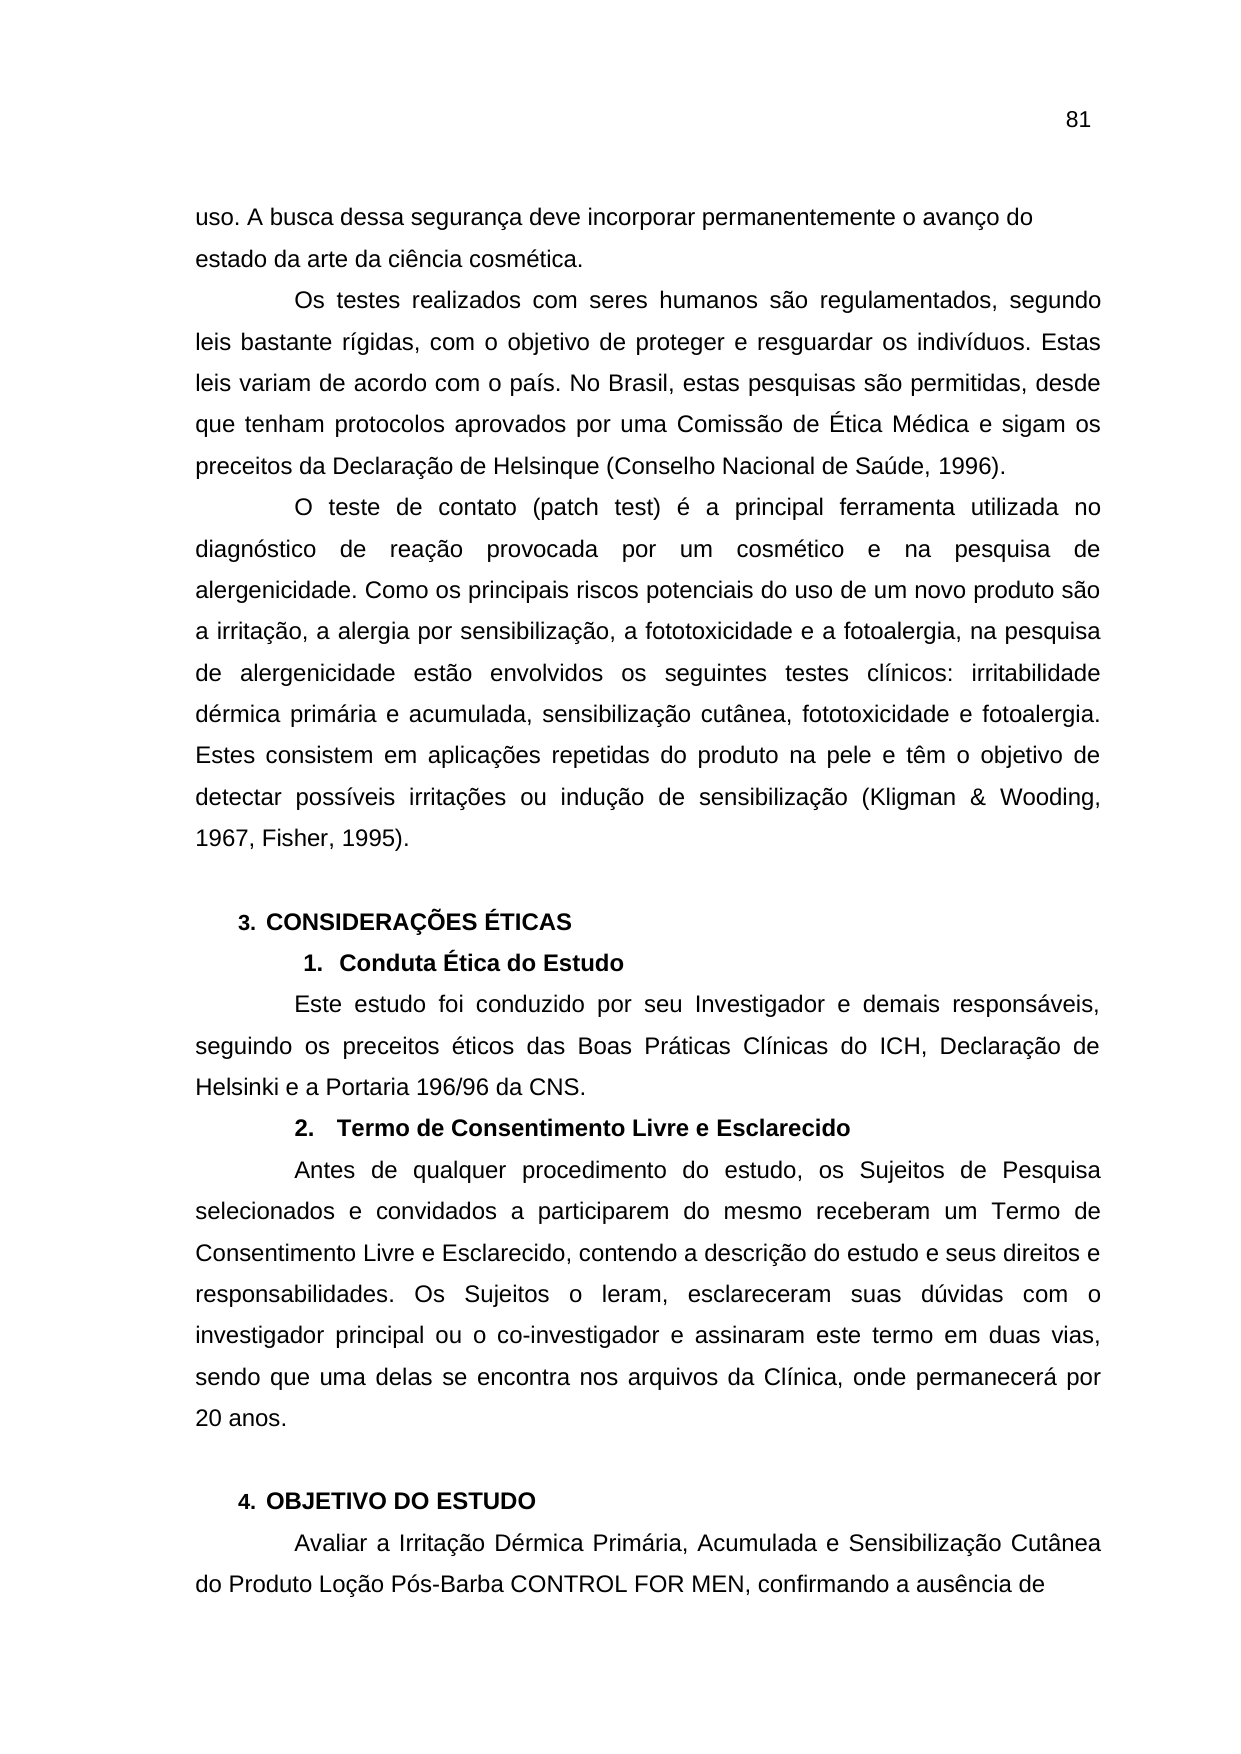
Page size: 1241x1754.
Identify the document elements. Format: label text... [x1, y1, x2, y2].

text uso. A busca dessa segurança deve incorporar permanentemente o avanço do estado da arte da ciência cosmética. [195, 203, 1102, 272]
text Antes de qualquer procedimento do estudo, os Sujeitos de Pesquisa selecionados e convidados a participarem do mesmo receberam um Termo de Consentimento Livre e Esclarecido, contendo a descrição do estudo e seus direitos e responsabilidades. Os Sujeitos o leram, esclareceram suas dúvidas com o investigador principal ou o co-investigador e assinaram este termo em duas vias, sendo que uma delas se encontra nos arquivos da Clínica, onde permanecerá por 20 anos. [195, 1156, 1102, 1432]
list Conduta Ética do Estudo [303, 949, 1161, 976]
subtitle CONSIDERAÇÕES ÉTICAS [238, 907, 1161, 935]
text Este estudo foi conduzido por seu Investigador e demais responsáveis, seguindo os preceitos éticos das Boas Práticas Clínicas do ICH, Declaração de Helsinki e a Portaria 196/96 da CNS. [195, 990, 1102, 1101]
text Avaliar a Irritação Dérmica Primária, Acumulada e Sensibilização Cutânea do Produto Loção Pós-Barba CONTROL FOR MEN, confirmando a ausência de [195, 1528, 1102, 1598]
text O teste de contato (patch test) é a principal ferramenta utilizada no diagnóstico de reação provocada por um cosmético e na pesquisa de alergenicidade. Como os principais riscos potenciais do uso de um novo produto são a irritação, a alergia por sensibilização, a fototoxicidade e a fotoalergia, na pesquisa de alergenicidade estão envolvidos os seguintes testes clínicos: irritabilidade dérmica primária e acumulada, sensibilização cutânea, fototoxicidade e fotoalergia. Estes consistem em aplicações repetidas do produto na pele e têm o objetivo de detectar possíveis irritações ou indução de sensibilização (Kligman & Wooding, 1967, Fisher, 1995). [195, 493, 1102, 852]
text Os testes realizados com seres humanos são regulamentados, segundo leis bastante rígidas, com o objetivo de proteger e resguardar os indivíduos. Estas leis variam de acordo com o país. No Brasil, estas pesquisas são permitidas, desde que tenham protocolos aprovados por uma Comissão de Ética Médica e sigam os preceitos da Declaração de Helsinque (Conselho Nacional de Saúde, 1996). [195, 286, 1102, 479]
subtitle OBJETIVO DO ESTUDO [238, 1487, 1161, 1515]
subtitle Termo de Consentimento Livre e Esclarecido [294, 1114, 1161, 1142]
